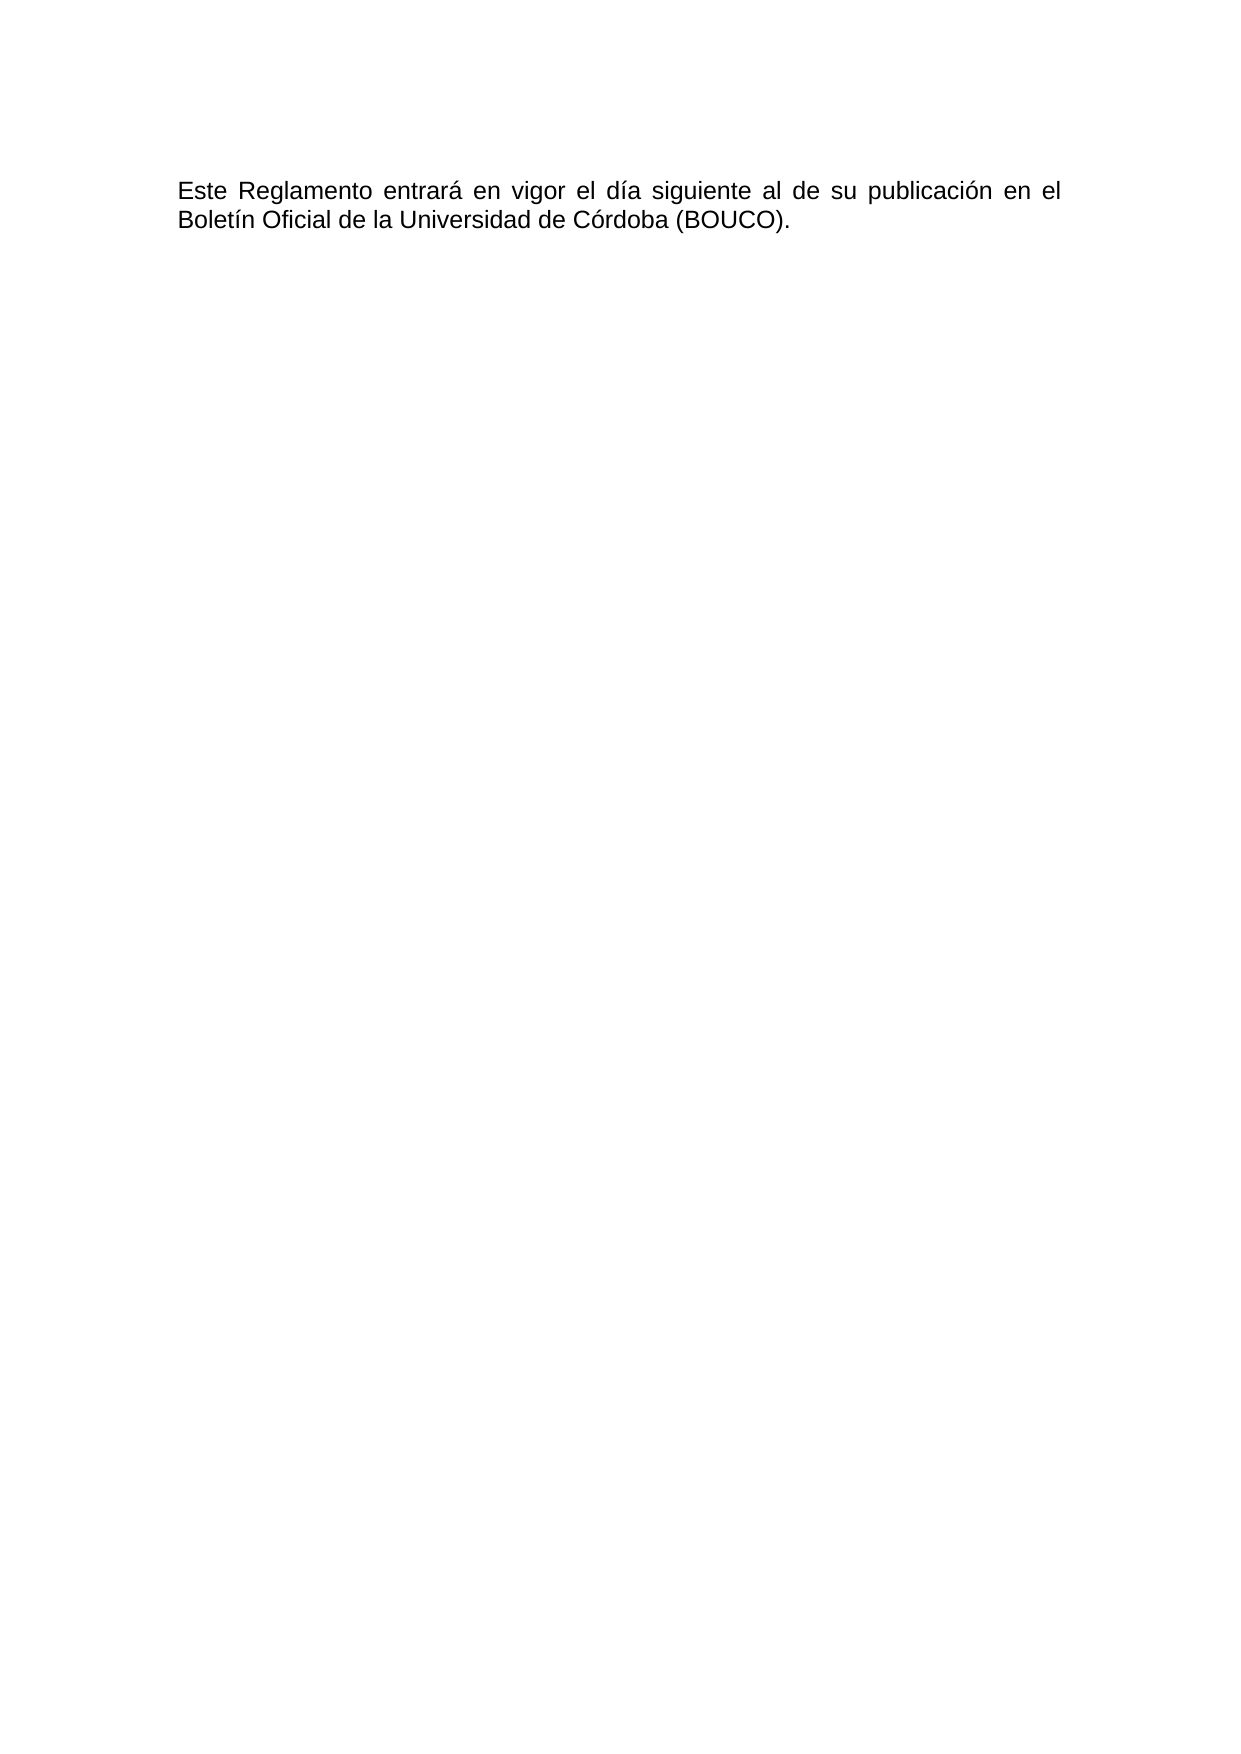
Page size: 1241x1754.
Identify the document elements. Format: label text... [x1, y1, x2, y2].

text Este Reglamento entrará en vigor el día siguiente al de su publicación en el Boletín Oficial de la Universidad de Córdoba (BOUCO). [177, 176, 1063, 234]
